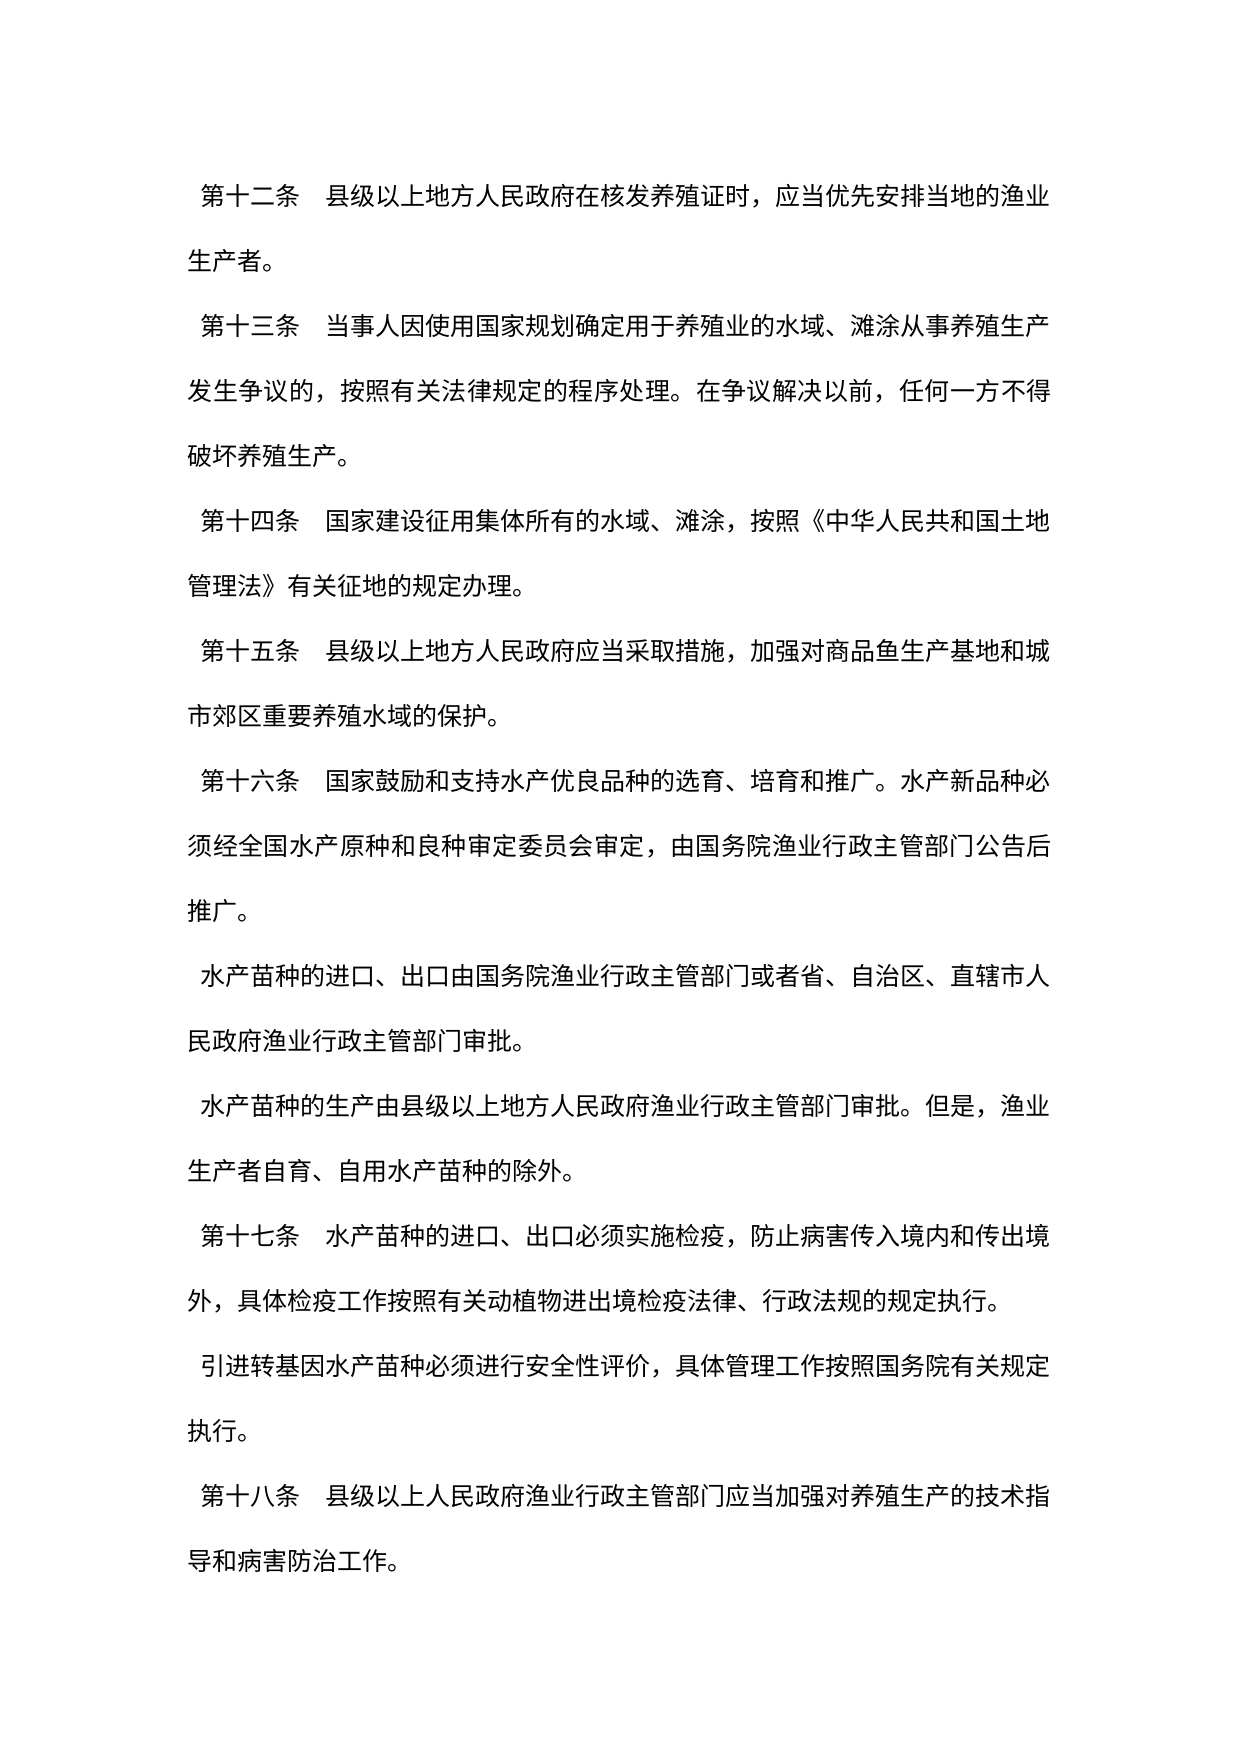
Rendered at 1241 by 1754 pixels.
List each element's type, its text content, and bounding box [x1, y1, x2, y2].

text 第十三条 当事人因使用国家规划确定用于养殖业的水域、滩涂从事养殖生产发生争议的，按照有关法律规定的程序处理。在争议解决以前，任何一方不得破坏养殖生产。 [187, 292, 1053, 487]
text 第十二条 县级以上地方人民政府在核发养殖证时，应当优先安排当地的渔业生产者。 [187, 162, 1053, 292]
text 第十五条 县级以上地方人民政府应当采取措施，加强对商品鱼生产基地和城市郊区重要养殖水域的保护。 [187, 617, 1053, 747]
text 第十七条 水产苗种的进口、出口必须实施检疫，防止病害传入境内和传出境外，具体检疫工作按照有关动植物进出境检疫法律、行政法规的规定执行。 [187, 1202, 1053, 1332]
text 第十四条 国家建设征用集体所有的水域、滩涂，按照《中华人民共和国土地管理法》有关征地的规定办理。 [187, 487, 1053, 617]
text 第十八条 县级以上人民政府渔业行政主管部门应当加强对养殖生产的技术指导和病害防治工作。 [187, 1462, 1053, 1592]
text 水产苗种的生产由县级以上地方人民政府渔业行政主管部门审批。但是，渔业生产者自育、自用水产苗种的除外。 [187, 1072, 1053, 1202]
text 水产苗种的进口、出口由国务院渔业行政主管部门或者省、自治区、直辖市人民政府渔业行政主管部门审批。 [187, 942, 1053, 1072]
text 引进转基因水产苗种必须进行安全性评价，具体管理工作按照国务院有关规定执行。 [187, 1332, 1053, 1462]
text 第十六条 国家鼓励和支持水产优良品种的选育、培育和推广。水产新品种必须经全国水产原种和良种审定委员会审定，由国务院渔业行政主管部门公告后推广。 [187, 747, 1053, 942]
